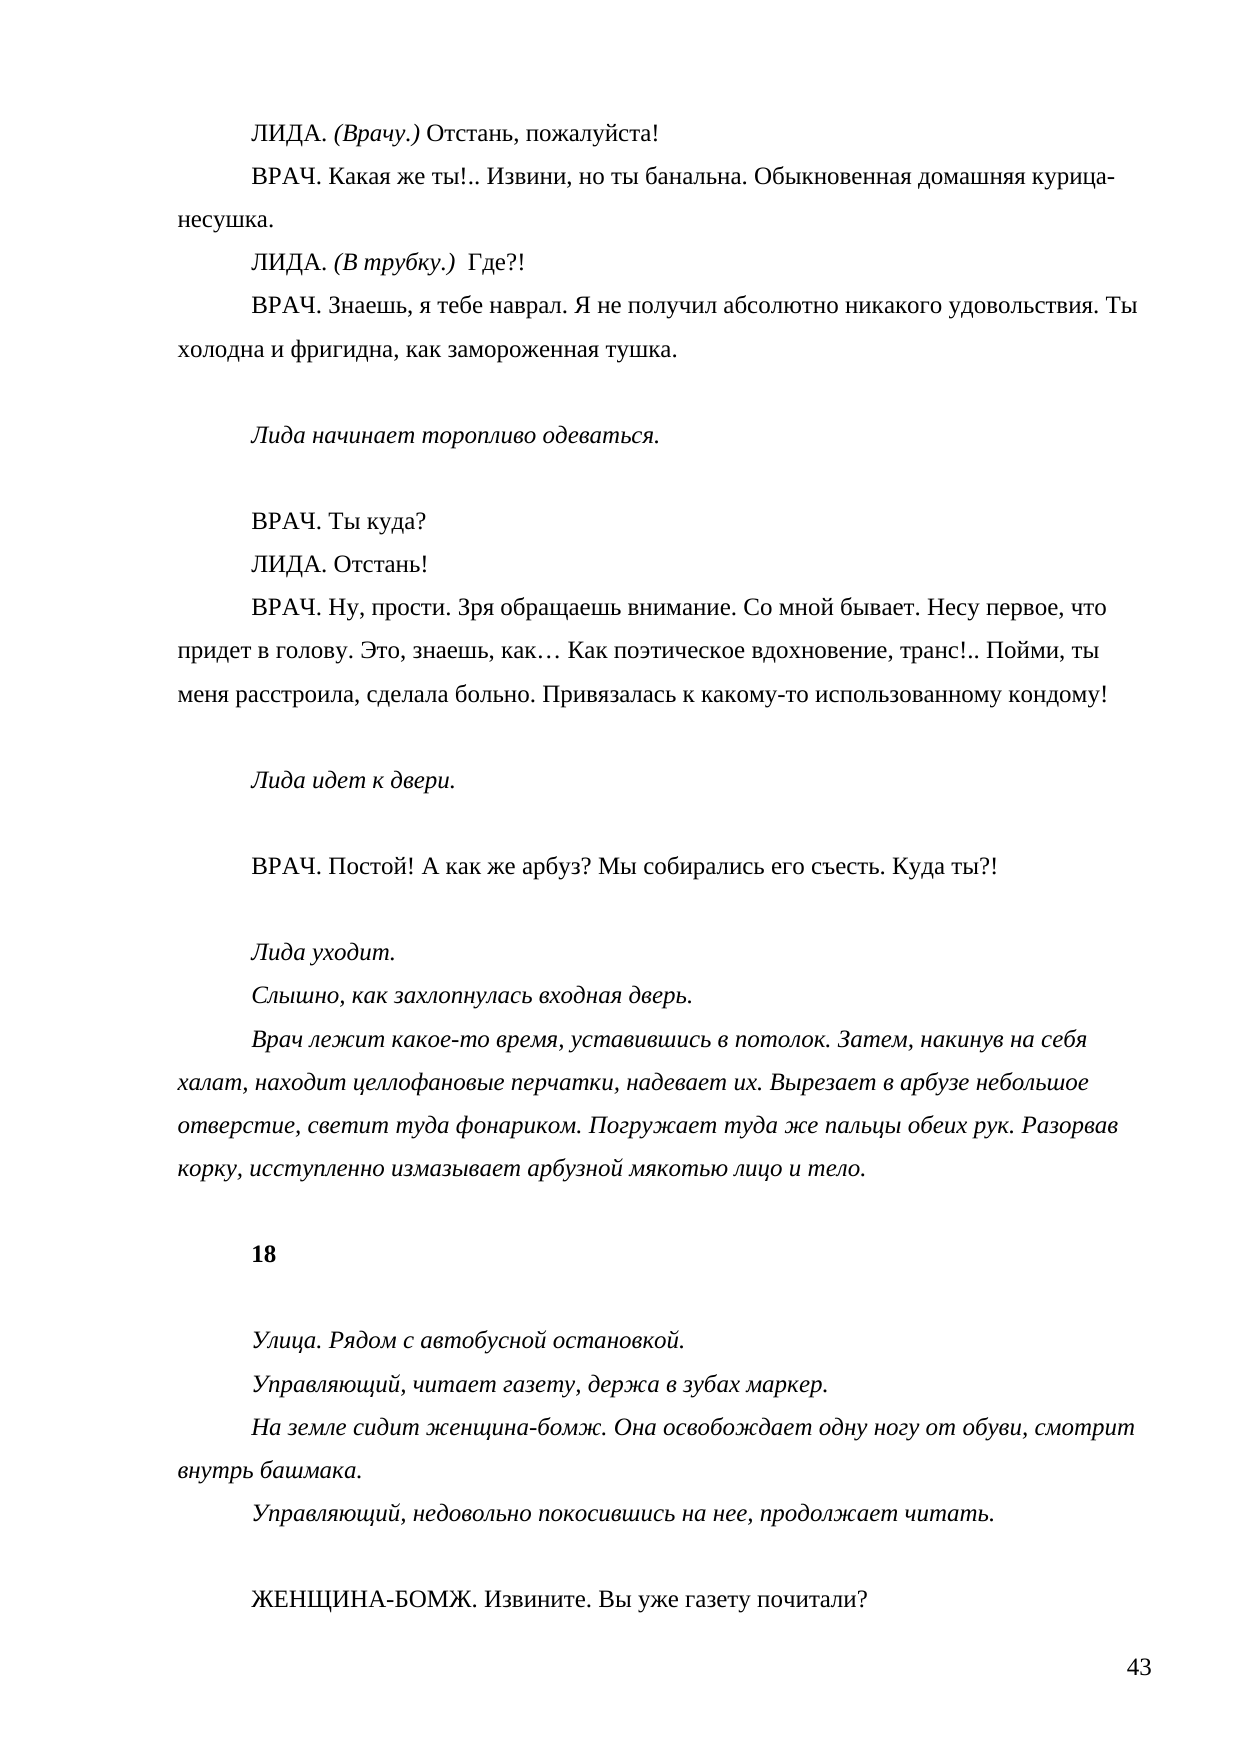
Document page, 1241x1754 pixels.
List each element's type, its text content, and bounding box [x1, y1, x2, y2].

text ЛИДА. (В трубку.) Где?! [177, 247, 1152, 276]
text ЖЕНЩИНА-БОМЖ. Извините. Вы уже газету почитали? [177, 1584, 1152, 1613]
text Врач лежит какое-то время, уставившись в потолок. Затем, накинув на себя халат, находит целлофановые перчатки, надевает их. Вырезает в арбузе небольшое отверстие, светит туда фонариком. Погружает туда же пальцы обеих рук. Разорвав корку, исступленно измазывает арбузной мякотью лицо и тело. [177, 1024, 1152, 1182]
text На земле сидит женщина-бомж. Она освобождает одну ногу от обуви, смотрит внутрь башмака. [177, 1412, 1152, 1484]
text ВРАЧ. Какая же ты!.. Извини, но ты банальна. Обыкновенная домашняя курица-несушка. [177, 161, 1152, 233]
text Лида начинает торопливо одеваться. [177, 420, 1152, 449]
text Управляющий, недовольно покосившись на нее, продолжает читать. [177, 1498, 1152, 1527]
text Улица. Рядом с автобусной остановкой. [177, 1326, 1152, 1354]
text ЛИДА. (Врачу.) Отстань, пожалуйста! [177, 118, 1152, 147]
text Управляющий, читает газету, держа в зубах маркер. [177, 1369, 1152, 1397]
text ВРАЧ. Ты куда? [177, 506, 1152, 535]
text ВРАЧ. Ну, прости. Зря обращаешь внимание. Со мной бывает. Несу первое, что придет в голову. Это, знаешь, как… Как поэтическое вдохновение, транс!.. Пойми, ты меня расстроила, сделала больно. Привязалась к какому-то использованному кондому! [177, 592, 1152, 707]
text Слышно, как захлопнулась входная дверь. [177, 981, 1152, 1009]
text ЛИДА. Отстань! [177, 549, 1152, 578]
text ВРАЧ. Постой! А как же арбуз? Мы собирались его съесть. Куда ты?! [177, 851, 1152, 880]
text Лида уходит. [177, 937, 1152, 966]
text Лида идет к двери. [177, 765, 1152, 794]
text 18 [177, 1239, 1152, 1268]
text ВРАЧ. Знаешь, я тебе наврал. Я не получил абсолютно никакого удовольствия. Ты холодна и фригидна, как замороженная тушка. [177, 291, 1152, 362]
